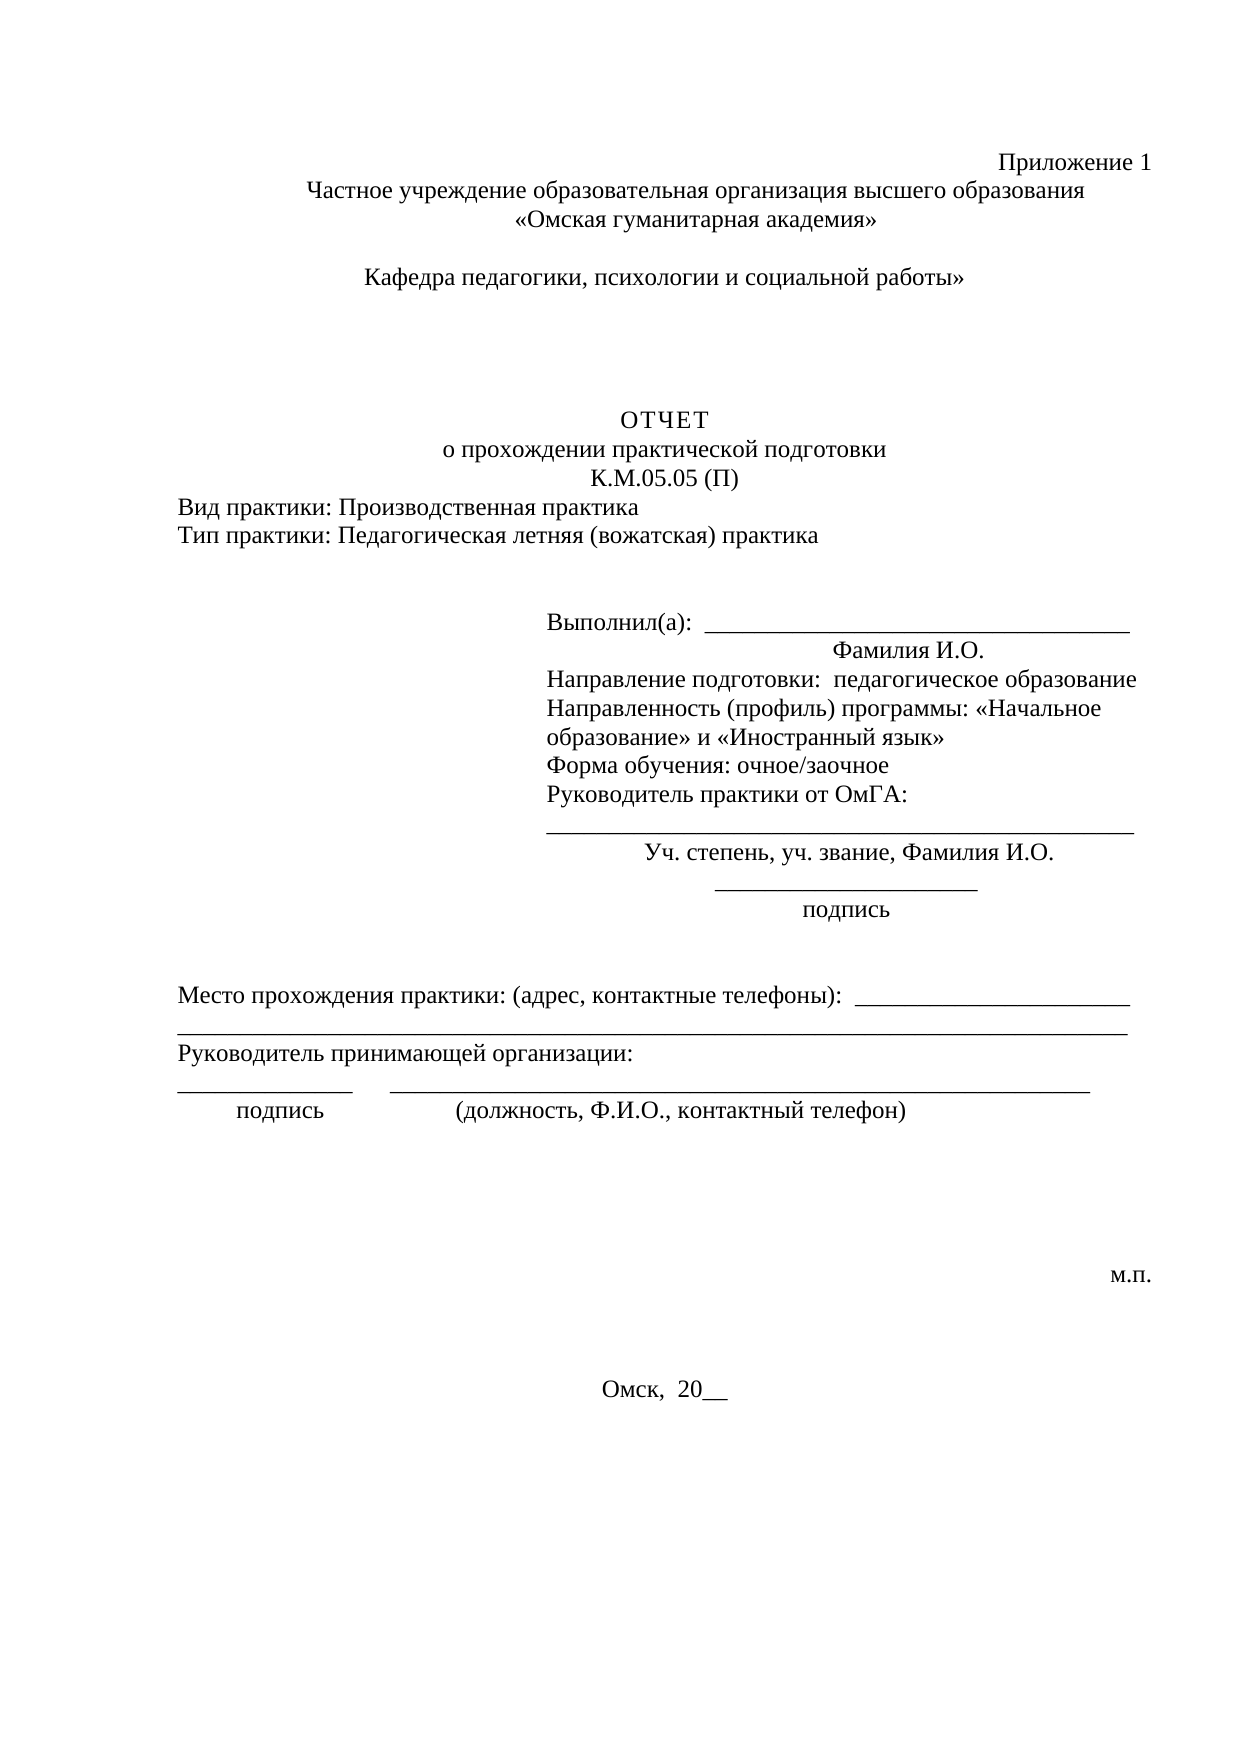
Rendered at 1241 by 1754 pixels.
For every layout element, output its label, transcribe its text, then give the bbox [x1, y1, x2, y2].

text о прохождении практической подготовки [177, 434, 1152, 463]
table_header Частное учреждение образовательная организация высшего образования «Омская гуманитарная академия» [177, 176, 1214, 233]
text Руководитель принимающей организации: [177, 1038, 1152, 1067]
text Место прохождения практики: (адрес, контактные телефоны): ______________________ [177, 981, 513, 1009]
text Направленность (профиль) программы: «Начальное образование» и «Иностранный язык» [546, 693, 1152, 751]
text Уч. степень, уч. звание, Фамилия И.О. [546, 837, 1152, 866]
text Фамилия И.О. [546, 636, 1152, 664]
text Кафедра педагогики, психологии и социальной работы» [177, 262, 1152, 291]
text Направление подготовки: педагогическое образование [546, 664, 1152, 693]
text Приложение 1 [177, 147, 1152, 176]
text ОТЧЕТ [177, 406, 1152, 434]
text _____________________ [546, 866, 1146, 894]
text Форма обучения: очное/заочное [546, 751, 1152, 779]
text Руководитель практики от ОмГА: [546, 779, 1152, 808]
text Выполнил(а): __________________________________ [546, 607, 1152, 636]
text К.М.05.05 (П) [177, 463, 1152, 492]
text _______________________________________________ [546, 808, 1146, 837]
text Место прохождения практики: (адрес, контактные телефоны): ______________________ [855, 981, 1152, 1009]
text подпись [546, 894, 1146, 923]
subtitle Тип практики: Педагогическая летняя (вожатская) практика [177, 521, 1152, 549]
text Омск, 20__ [177, 1374, 1152, 1402]
text ____________________________________________________________________________ [177, 1009, 1152, 1038]
text ______________ ________________________________________________________ [177, 1067, 1152, 1096]
text Вид практики: Производственная практика [177, 492, 1152, 521]
text подпись (должность, Ф.И.О., контактный телефон) [236, 1096, 1152, 1148]
text м.п. [236, 1235, 1152, 1287]
